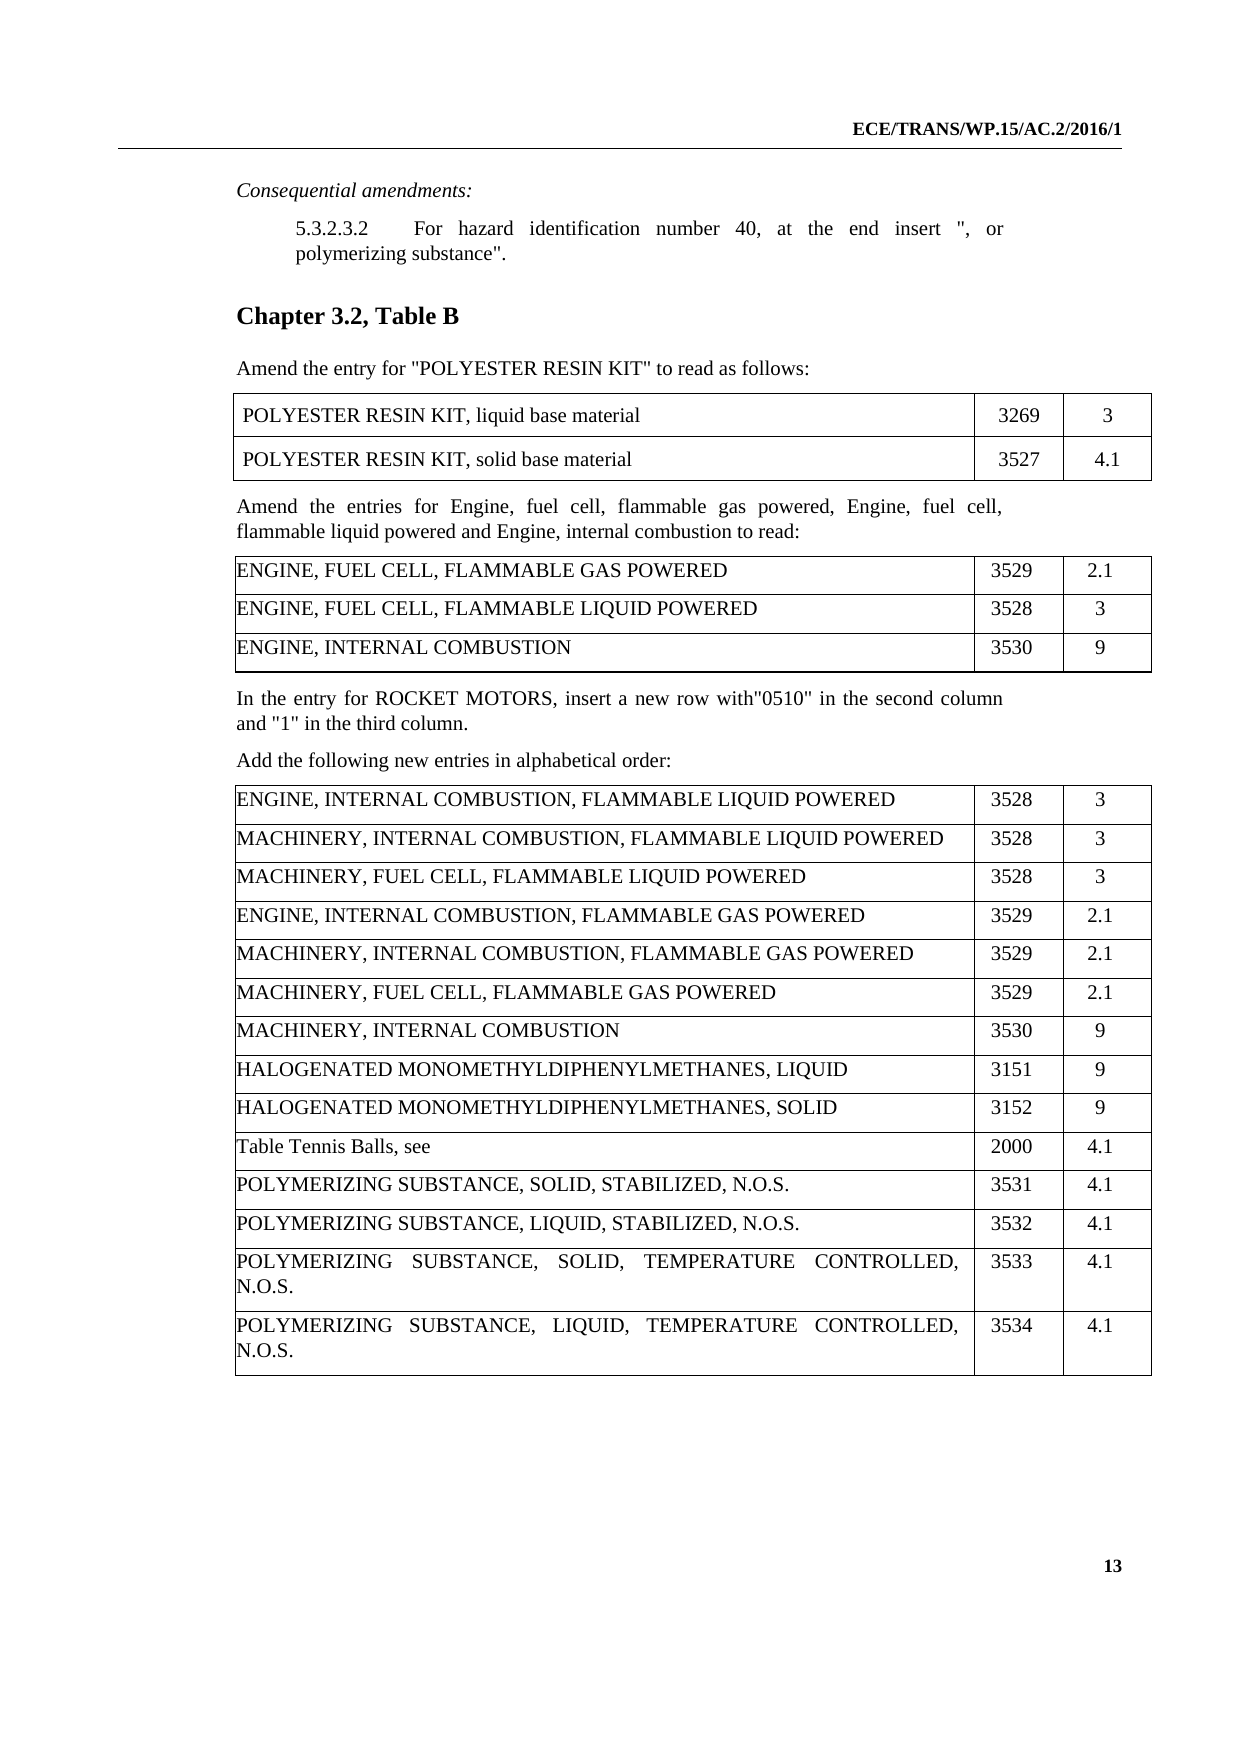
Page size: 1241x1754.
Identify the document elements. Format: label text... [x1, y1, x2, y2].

table_cell 3529 [975, 940, 1063, 978]
table_cell ENGINE, INTERNAL COMBUSTION [236, 634, 974, 671]
table_header 2.1 [1064, 557, 1151, 594]
table_header 3269 [975, 394, 1063, 436]
table_header 3529 [975, 557, 1063, 594]
table_cell halogenated monomethyldiphenylmethanes, liquid [236, 1056, 974, 1093]
table_cell POLYMERIZING SUBSTANCE, LIQUID, TEMPERATURE CONTROLLED, N.O.S. [236, 1312, 974, 1374]
table_cell MACHINERY, FUEL CELL, FLAMMABLE LIQUID POWERED [236, 863, 974, 901]
table_cell 3 [1064, 825, 1151, 862]
table_cell 3 [1064, 863, 1151, 901]
table_cell MACHINERY, FUEL CELL, FLAMMABLE GAS POWERED [236, 979, 974, 1016]
table_cell 3534 [975, 1312, 1063, 1374]
table_cell ENGINE, FUEL CELL, FLAMMABLE LIQUID POWERED [236, 595, 974, 633]
table_cell ENGINE, INTERNAL COMBUSTION, FLAMMABLE GAS POWERED [236, 902, 974, 939]
text Add the following new entries in alphabetical order: [236, 747, 1004, 772]
table_cell 4.1 [1064, 1171, 1151, 1209]
table_cell 4.1 [1064, 437, 1151, 480]
table_header ENGINE, INTERNAL COMBUSTION, FLAMMABLE LIQUID POWERED [236, 786, 974, 823]
table_cell MACHINERY, INTERNAL COMBUSTION, FLAMMABLE LIQUID POWERED [236, 825, 974, 862]
text Consequential amendments: [236, 177, 1004, 202]
table_header 3528 [975, 786, 1063, 823]
table_cell 2000 [975, 1133, 1063, 1170]
table_cell 2.1 [1064, 902, 1151, 939]
table_cell 9 [1064, 1056, 1151, 1093]
table_cell MACHINERY, INTERNAL COMBUSTION [236, 1017, 974, 1055]
table_cell Table Tennis Balls, see [236, 1133, 974, 1170]
table_cell 3533 [975, 1249, 1063, 1311]
table_cell 3532 [975, 1210, 1063, 1247]
table_cell 9 [1064, 1094, 1151, 1132]
table_cell 3531 [975, 1171, 1063, 1209]
text Chapter 3.2, Table B [118, 302, 1004, 330]
table_cell POLYESTER RESIN KIT, solid base material [234, 437, 974, 480]
table_cell 9 [1064, 634, 1151, 671]
table_cell 9 [1064, 1017, 1151, 1055]
text Amend the entries for Engine, fuel cell, flammable gas powered, Engine, fuel cell, flammable liquid powered and Engine, internal combustion to read: [236, 493, 1004, 543]
table_cell POLYMERIZING SUBSTANCE, SOLID, TEMPERATURE CONTROLLED, N.O.S. [236, 1249, 974, 1311]
text 5.3.2.3.2 For hazard identification number 40, at the end insert ", or polymerizing substance". [295, 215, 1004, 265]
table_cell 3530 [975, 1017, 1063, 1055]
text Amend the entry for "POLYESTER RESIN KIT" to read as follows: [236, 355, 1004, 380]
table_cell halogenated monomethyldiphenylmethanes, solid [236, 1094, 974, 1132]
table_cell 3530 [975, 634, 1063, 671]
table_cell 3151 [975, 1056, 1063, 1093]
table_header 3 [1064, 394, 1151, 436]
table_cell POLYMERIZING SUBSTANCE, LIQUID, STABILIZED, N.O.S. [236, 1210, 974, 1247]
table_cell MACHINERY, INTERNAL COMBUSTION, FLAMMABLE GAS POWERED [236, 940, 974, 978]
text In the entry for ROCKET MOTORS, insert a new row with"0510" in the second column and "1" in the third column. [236, 685, 1004, 735]
table_cell 3527 [975, 437, 1063, 480]
table_cell 3 [1064, 595, 1151, 633]
table_cell 2.1 [1064, 940, 1151, 978]
table_cell 3529 [975, 902, 1063, 939]
table_header ENGINE, FUEL CELL, FLAMMABLE GAS POWERED [236, 557, 974, 594]
table_cell 2.1 [1064, 979, 1151, 1016]
table_cell 3528 [975, 595, 1063, 633]
table_header 3 [1064, 786, 1151, 823]
table_cell 4.1 [1064, 1133, 1151, 1170]
table_cell POLYMERIZING SUBSTANCE, SOLID, STABILIZED, N.O.S. [236, 1171, 974, 1209]
table_cell 3528 [975, 825, 1063, 862]
table_cell 4.1 [1064, 1210, 1151, 1247]
table_cell 4.1 [1064, 1312, 1151, 1374]
table_header POLYESTER RESIN KIT, liquid base material [234, 394, 974, 436]
table_cell 3528 [975, 863, 1063, 901]
table_cell 3529 [975, 979, 1063, 1016]
table_cell 4.1 [1064, 1249, 1151, 1311]
table_cell 3152 [975, 1094, 1063, 1132]
